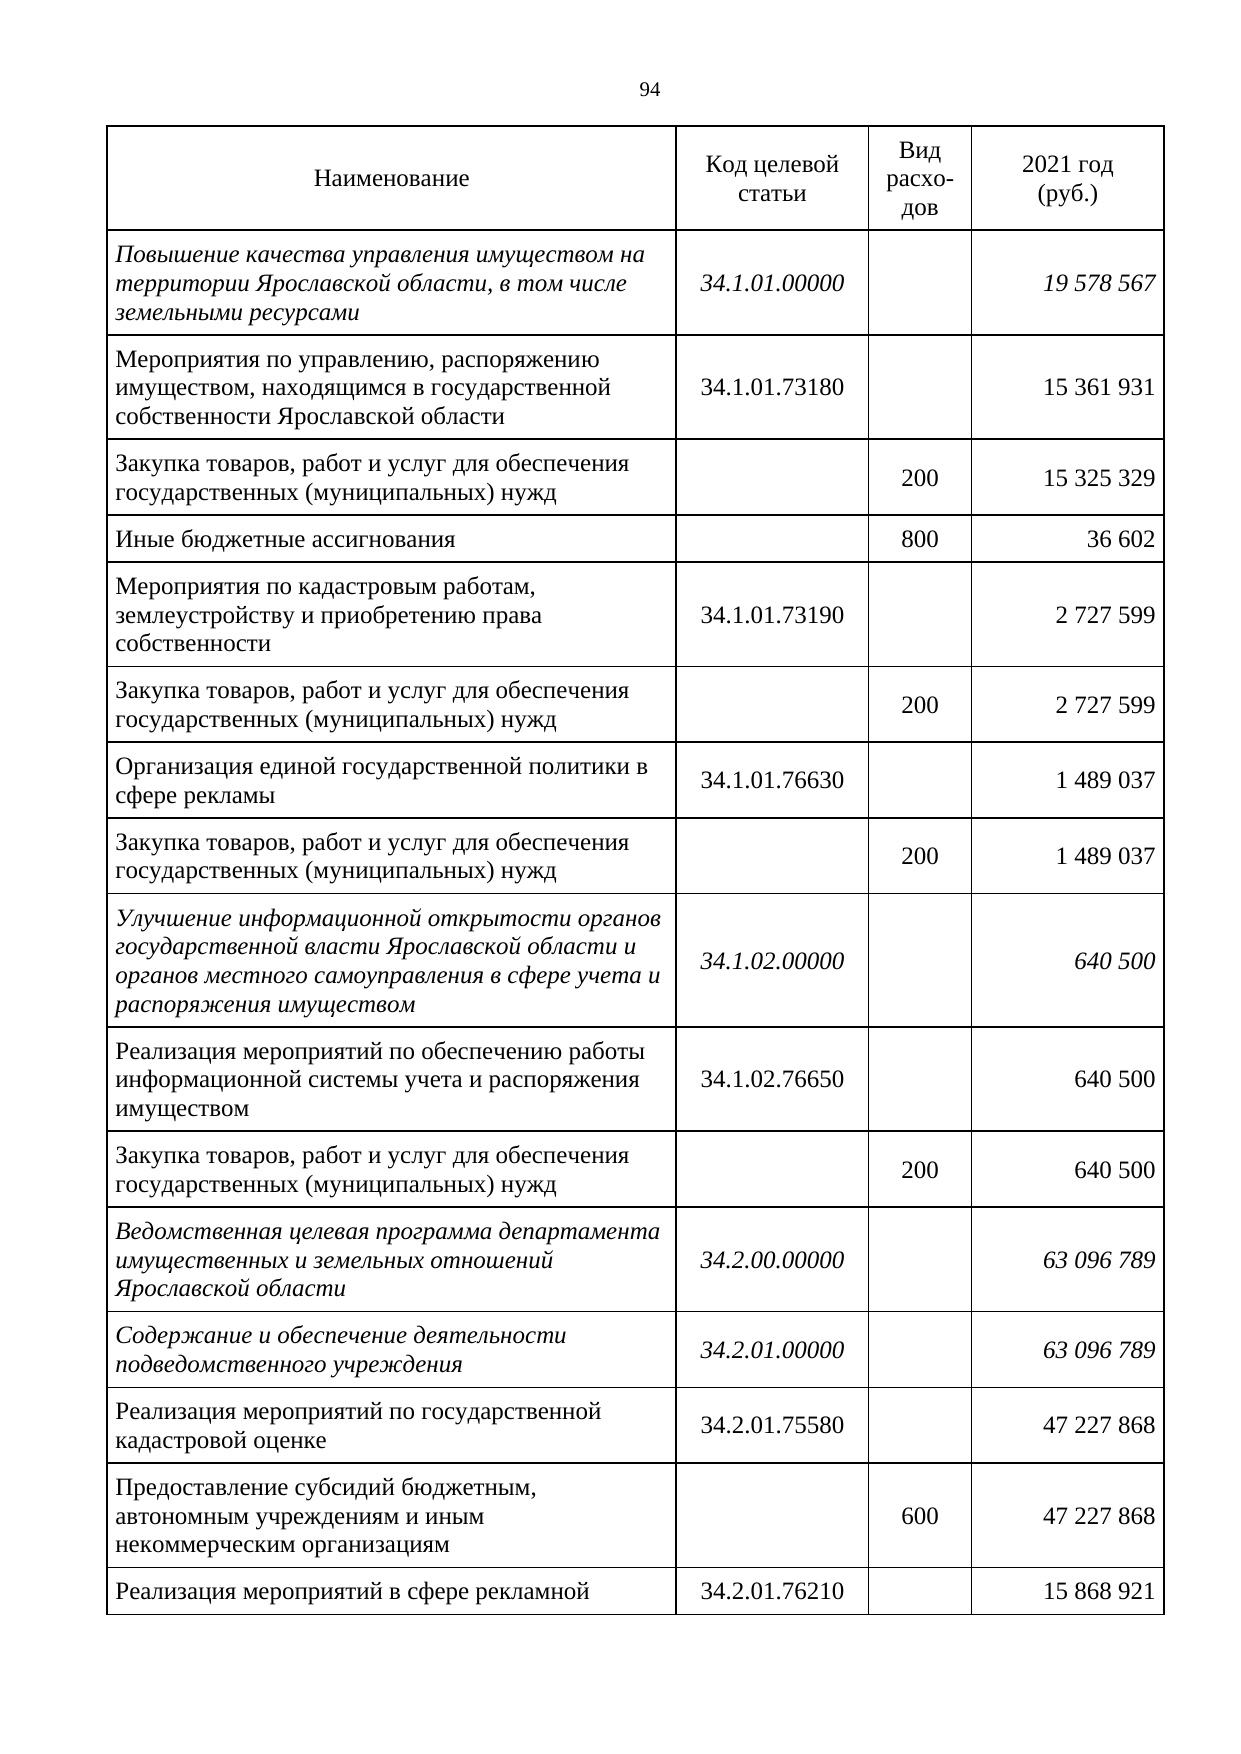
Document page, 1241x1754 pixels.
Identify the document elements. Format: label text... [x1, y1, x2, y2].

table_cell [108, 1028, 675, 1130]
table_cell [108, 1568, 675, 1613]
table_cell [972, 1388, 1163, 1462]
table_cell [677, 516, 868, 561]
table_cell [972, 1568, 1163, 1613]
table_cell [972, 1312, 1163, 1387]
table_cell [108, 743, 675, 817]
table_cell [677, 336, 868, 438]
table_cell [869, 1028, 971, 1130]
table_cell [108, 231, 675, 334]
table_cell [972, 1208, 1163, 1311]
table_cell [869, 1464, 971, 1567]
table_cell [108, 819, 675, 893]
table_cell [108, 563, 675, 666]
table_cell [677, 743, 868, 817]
table_header Код целевой статьи [677, 127, 868, 229]
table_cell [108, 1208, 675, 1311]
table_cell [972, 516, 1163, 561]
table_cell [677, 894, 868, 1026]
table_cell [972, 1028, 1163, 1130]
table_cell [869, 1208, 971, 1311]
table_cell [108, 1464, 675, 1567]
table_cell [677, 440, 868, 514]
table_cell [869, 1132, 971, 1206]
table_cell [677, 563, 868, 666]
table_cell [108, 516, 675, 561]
table_header Вид расхо-дов [869, 127, 971, 229]
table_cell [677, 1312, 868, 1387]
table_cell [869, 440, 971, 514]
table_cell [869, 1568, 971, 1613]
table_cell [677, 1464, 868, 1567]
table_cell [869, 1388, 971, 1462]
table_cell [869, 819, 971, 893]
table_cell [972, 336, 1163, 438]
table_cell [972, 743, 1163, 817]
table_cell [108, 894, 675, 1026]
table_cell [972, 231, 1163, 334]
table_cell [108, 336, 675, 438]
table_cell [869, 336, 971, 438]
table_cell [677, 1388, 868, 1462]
table_header 2021 год (руб.) [972, 127, 1163, 229]
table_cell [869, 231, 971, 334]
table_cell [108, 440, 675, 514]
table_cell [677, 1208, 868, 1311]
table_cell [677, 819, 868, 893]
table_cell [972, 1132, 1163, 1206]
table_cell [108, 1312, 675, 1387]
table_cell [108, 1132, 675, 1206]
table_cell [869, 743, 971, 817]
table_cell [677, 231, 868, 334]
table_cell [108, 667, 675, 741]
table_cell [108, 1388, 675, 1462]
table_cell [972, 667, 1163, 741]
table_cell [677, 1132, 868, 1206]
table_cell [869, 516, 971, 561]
table_header Наименование [108, 127, 675, 229]
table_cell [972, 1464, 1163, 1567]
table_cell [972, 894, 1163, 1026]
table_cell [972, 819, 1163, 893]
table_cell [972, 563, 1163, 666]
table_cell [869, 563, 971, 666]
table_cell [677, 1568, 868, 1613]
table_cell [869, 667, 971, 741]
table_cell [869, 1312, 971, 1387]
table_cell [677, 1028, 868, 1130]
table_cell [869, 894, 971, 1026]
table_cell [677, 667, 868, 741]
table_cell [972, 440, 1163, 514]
